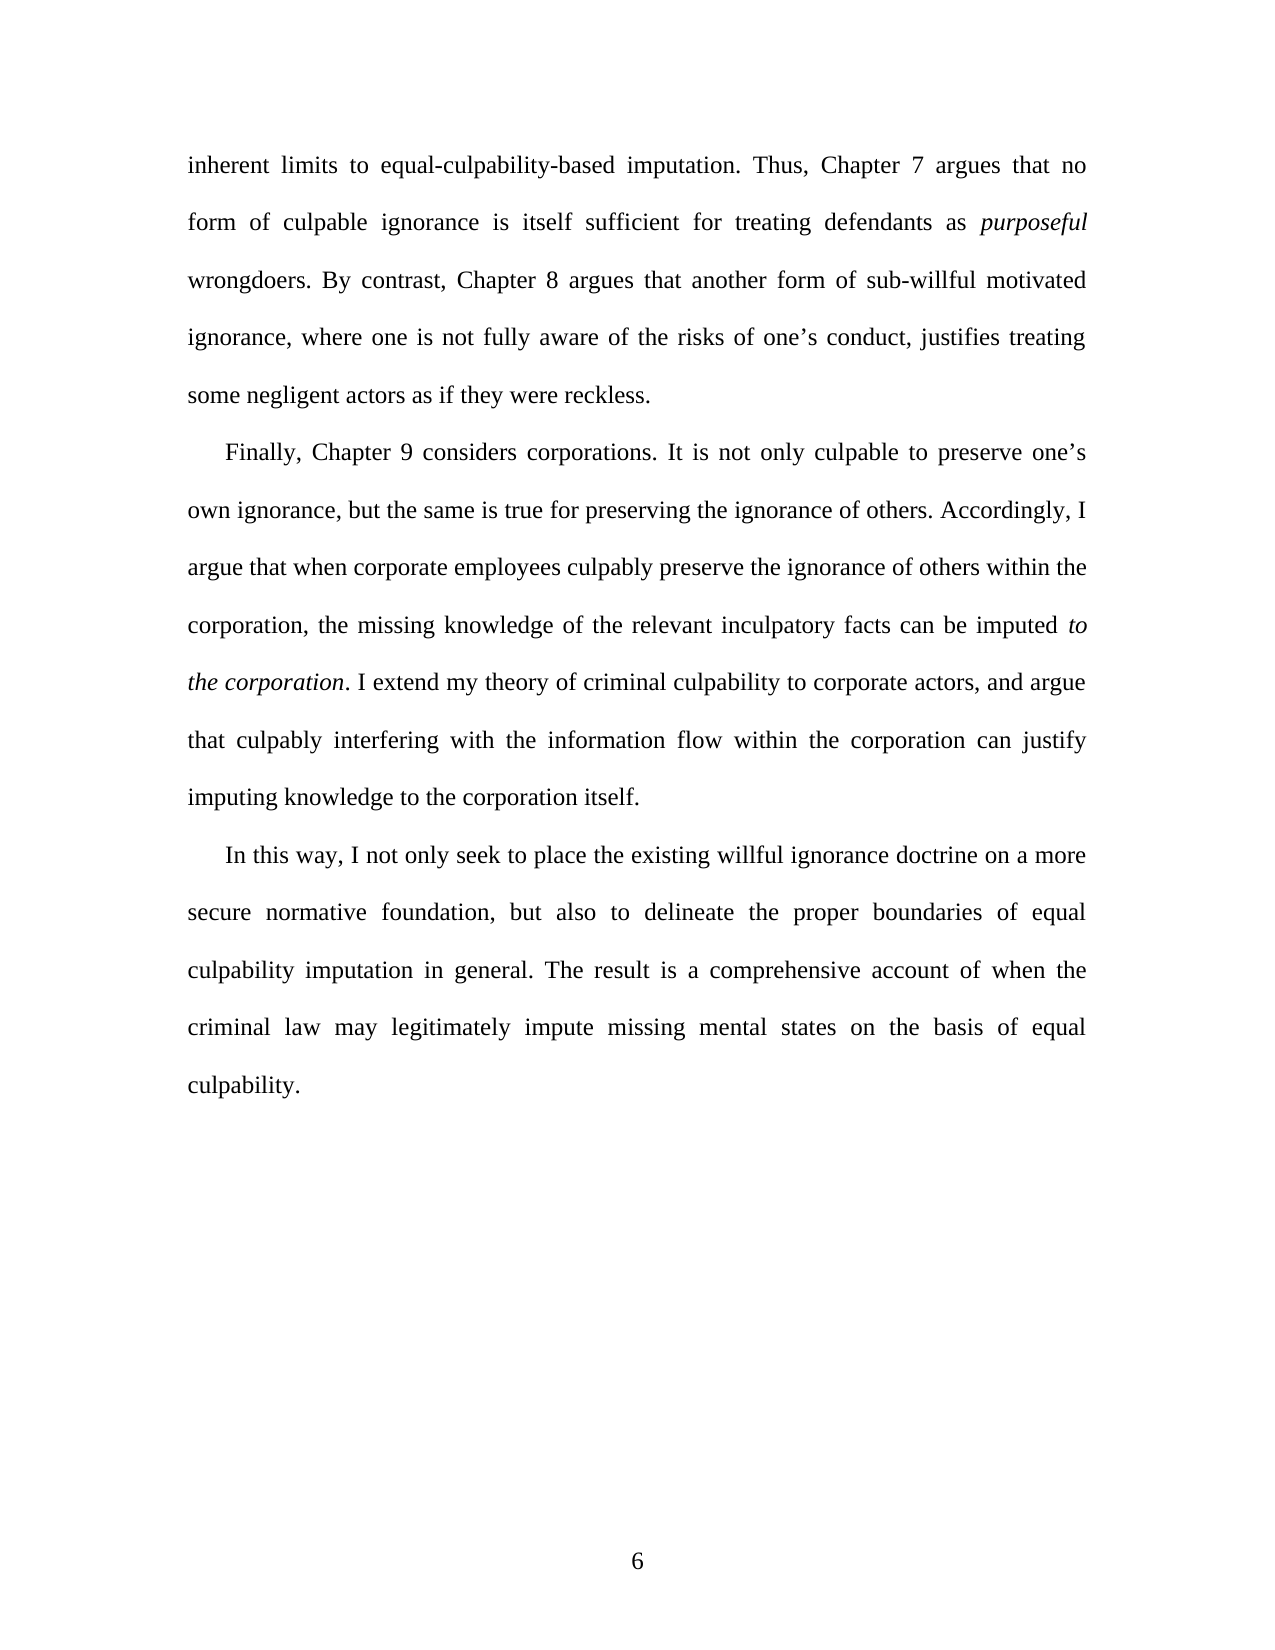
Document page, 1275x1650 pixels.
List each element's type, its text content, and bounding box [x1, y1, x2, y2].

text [187, 150, 1087, 409]
text Finally, Chapter 9 considers corporations. It is not only culpable to preserve one’s own ignorance, but the same is true for preserving the ignorance of others. Accordingly, I argue that when corporate employees culpably preserve the ignorance of others within the corporation, the missing knowledge of the relevant inculpatory facts can be imputed to the corporation. I extend my theory of criminal culpability to corporate actors, and argue that culpably interfering with the information flow within the corporation can justify imputing knowledge to the corporation itself. [187, 437, 1087, 811]
text In this way, I not only seek to place the existing willful ignorance doctrine on a more secure normative foundation, but also to delineate the proper boundaries of equal culpability imputation in general. The result is a comprehensive account of when the criminal law may legitimately impute missing mental states on the basis of equal culpability. [187, 840, 1087, 1099]
